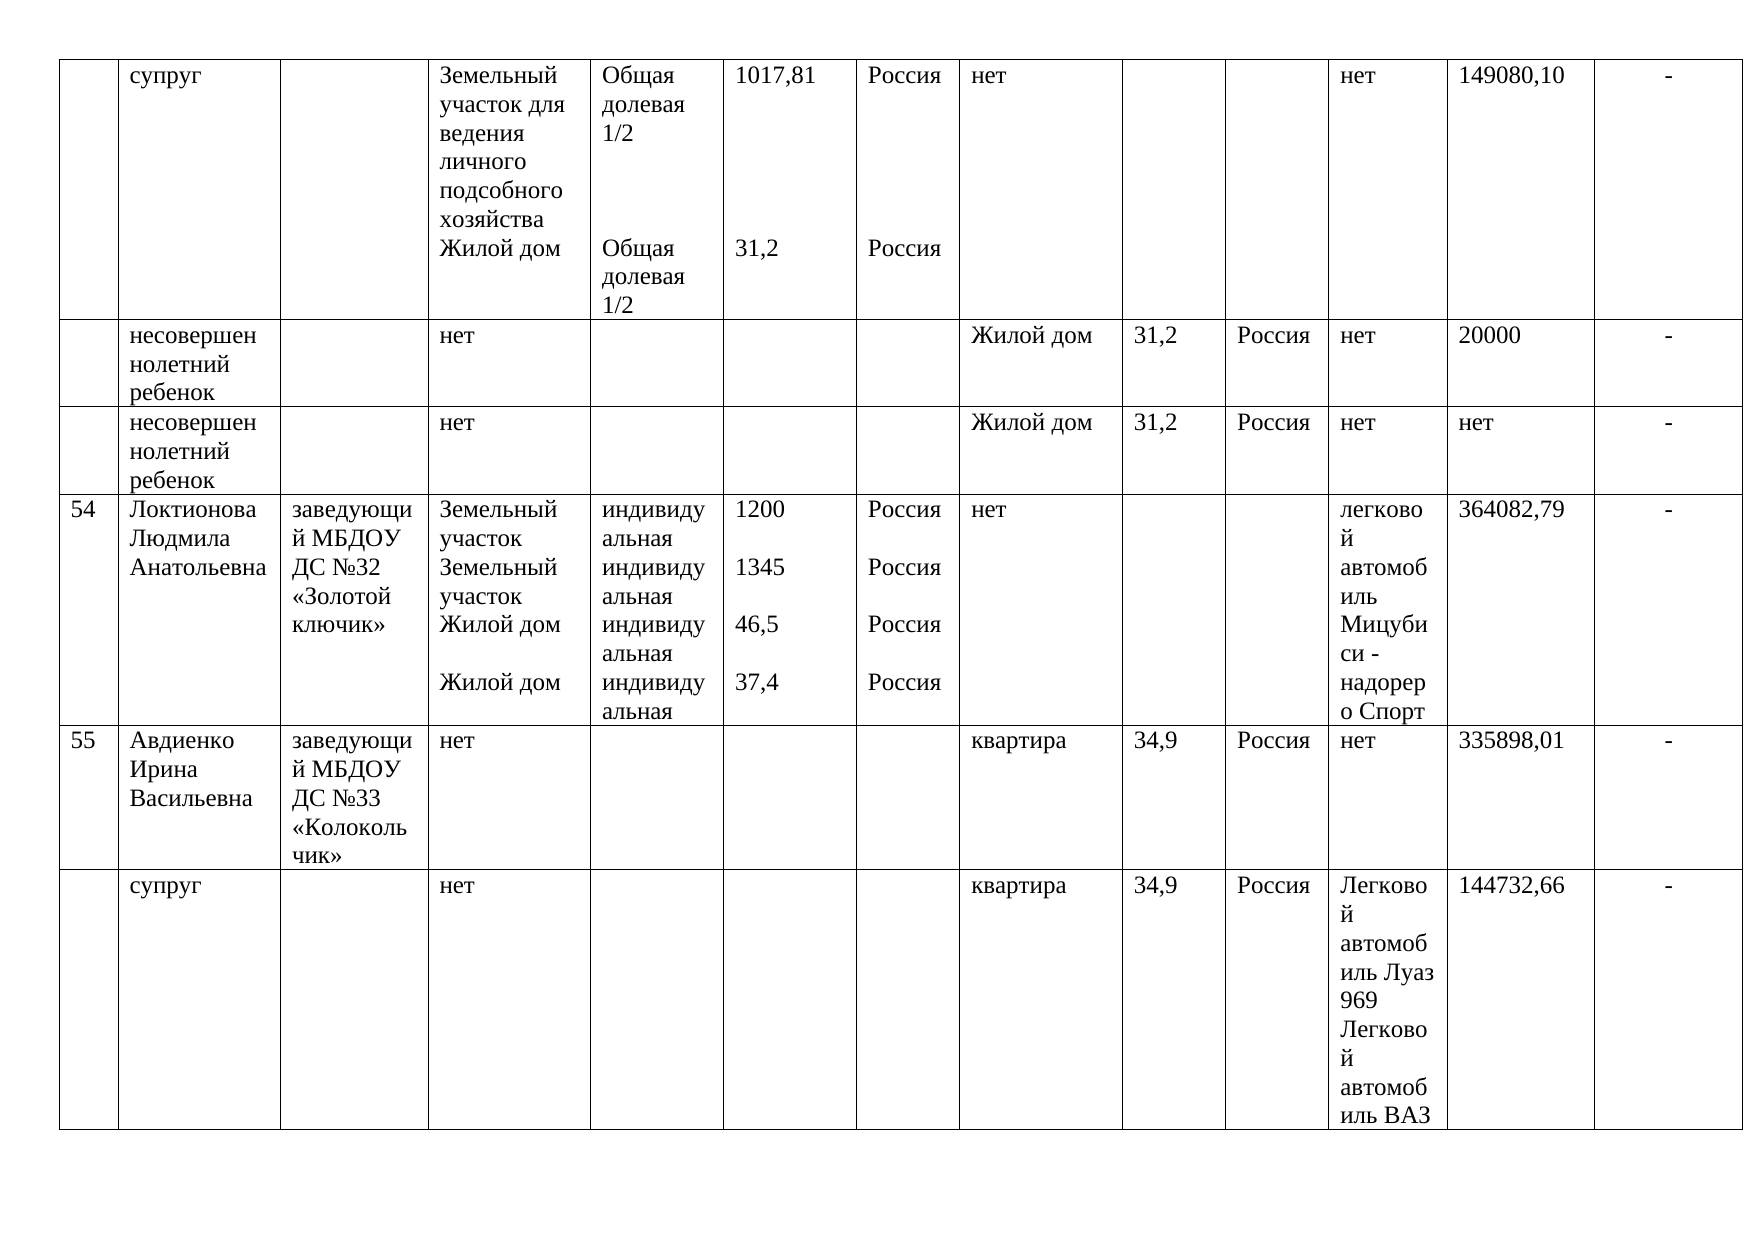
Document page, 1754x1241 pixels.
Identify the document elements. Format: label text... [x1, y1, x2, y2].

table_cell 335898,01 [1448, 726, 1594, 869]
table_cell 1200 1345 46,5 37,4 [724, 495, 856, 724]
table_cell 144732,66 [1448, 870, 1594, 1129]
table_cell 20000 [1448, 320, 1594, 406]
table_cell [724, 407, 856, 493]
table_cell [591, 726, 723, 869]
table_cell супруг [119, 60, 280, 319]
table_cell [1329, 870, 1447, 1129]
table_cell [724, 870, 856, 1129]
table_cell 31,2 [1123, 320, 1225, 406]
table_cell 55 [60, 726, 118, 869]
table_cell супруг [119, 870, 280, 1129]
table_cell 364082,79 [1448, 495, 1594, 724]
table_cell [857, 320, 959, 406]
table_cell индивидуальная индивидуальная индивидуальная индивидуальная [591, 495, 723, 724]
table_cell [857, 407, 959, 493]
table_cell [591, 60, 723, 319]
table_cell [281, 407, 428, 493]
table_cell Россия Россия [857, 60, 959, 319]
table_cell [857, 870, 959, 1129]
table_cell несовершеннолетний ребенок [119, 320, 280, 406]
table_cell Россия [1226, 870, 1328, 1129]
table_cell [60, 870, 118, 1129]
table_cell 34,9 [1123, 726, 1225, 869]
table_cell 34,9 [1123, 870, 1225, 1129]
table_cell [281, 60, 428, 319]
table_cell [60, 320, 118, 406]
table_cell [281, 320, 428, 406]
table_cell заведующий МБДОУ ДС №32 «Золотой ключик» [281, 495, 428, 724]
table_cell нет [429, 320, 590, 406]
table_cell Россия [1226, 407, 1328, 493]
table_cell нет [429, 407, 590, 493]
table_cell нет [1448, 407, 1594, 493]
table_cell Авдиенко Ирина Васильевна [119, 726, 280, 869]
table_cell [281, 870, 428, 1129]
table_cell Жилой дом [960, 320, 1122, 406]
table_cell [1123, 495, 1225, 724]
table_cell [429, 60, 590, 319]
table_cell нет [960, 60, 1122, 319]
table_cell [857, 726, 959, 869]
table_cell [724, 320, 856, 406]
table_cell [1226, 60, 1328, 319]
table_cell несовершеннолетний ребенок [119, 407, 280, 493]
table_cell - [1595, 870, 1742, 1129]
table_cell [60, 407, 118, 493]
table_cell нет [960, 495, 1122, 724]
table_cell [1123, 60, 1225, 319]
table_cell [724, 726, 856, 869]
table_cell Россия [1226, 726, 1328, 869]
table_cell нет [1329, 320, 1447, 406]
table_cell - [1595, 60, 1742, 319]
table_cell 54 [60, 495, 118, 724]
table_cell квартира [960, 870, 1122, 1129]
table_cell Земельный участок Земельный участок Жилой дом Жилой дом [429, 495, 590, 724]
table_cell Россия Россия Россия Россия [857, 495, 959, 724]
table_cell 1017,81 31,2 [724, 60, 856, 319]
table_cell нет [1329, 407, 1447, 493]
table_cell - [1595, 320, 1742, 406]
table_cell [591, 407, 723, 493]
table_cell [60, 60, 118, 319]
table_cell [591, 320, 723, 406]
table_cell нет [429, 726, 590, 869]
table_cell - [1595, 495, 1742, 724]
table_cell заведующий МБДОУ ДС №33 «Колокольчик» [281, 726, 428, 869]
table_cell нет [1329, 726, 1447, 869]
table_cell [591, 870, 723, 1129]
table_cell - [1595, 407, 1742, 493]
table_cell легковой автомобиль Мицубиси - надореро Спорт [1329, 495, 1447, 724]
table_cell нет [1329, 60, 1447, 319]
table_cell Россия [1226, 320, 1328, 406]
table_cell Локтионова Людмила Анатольевна [119, 495, 280, 724]
table_cell нет [429, 870, 590, 1129]
table_cell квартира [960, 726, 1122, 869]
table_cell [1226, 495, 1328, 724]
table_cell 149080,10 [1448, 60, 1594, 319]
table_cell Жилой дом [960, 407, 1122, 493]
table_cell 31,2 [1123, 407, 1225, 493]
table_cell - [1595, 726, 1742, 869]
